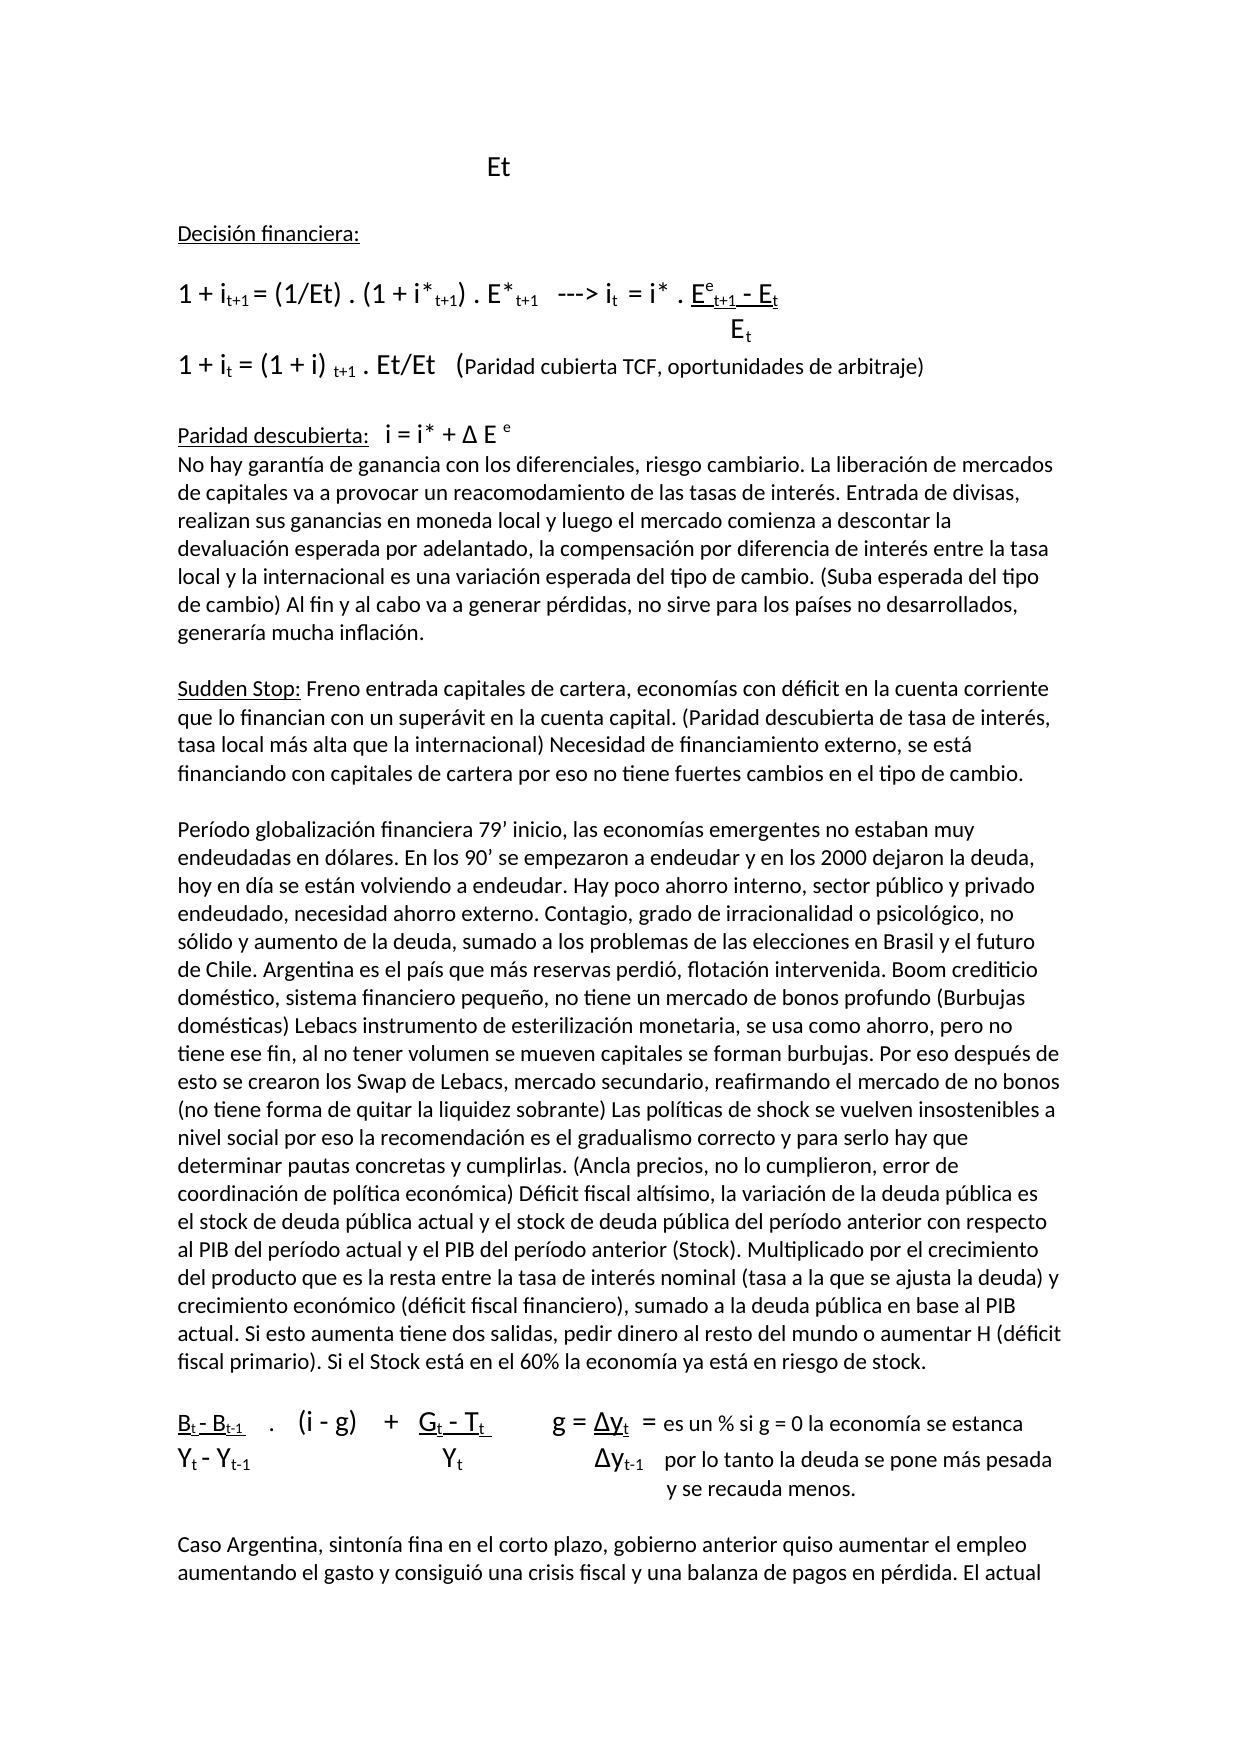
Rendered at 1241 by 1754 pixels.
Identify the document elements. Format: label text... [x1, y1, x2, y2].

text No hay garantía de ganancia con los diferenciales, riesgo cambiario. La liberación de mercados de capitales va a provocar un reacomodamiento de las tasas de interés. Entrada de divisas, realizan sus ganancias en moneda local y luego el mercado comienza a descontar la devaluación esperada por adelantado, la compensación por diferencia de interés entre la tasa local y la internacional es una variación esperada del tipo de cambio. (Suba esperada del tipo de cambio) Al fin y al cabo va a generar pérdidas, no sirve para los países no desarrollados, generaría mucha inflación. [177, 450, 1063, 647]
text Sudden Stop: Freno entrada capitales de cartera, economías con déficit en la cuenta corriente que lo financian con un superávit en la cuenta capital. (Paridad descubierta de tasa de interés, tasa local más alta que la internacional) Necesidad de financiamiento externo, se está financiando con capitales de cartera por eso no tiene fuertes cambios en el tipo de cambio. [177, 674, 1063, 787]
text Bt - Bt-1 . (i - g) + Gt - Tt g = ∆yt = es un % si g = 0 la economía se estanca [177, 1403, 1063, 1439]
text y se recauda menos. [177, 1474, 1063, 1502]
text 1 + it+1 = (1/Et) . (1 + i*t+1) . E*t+1 ---> it = i* . Eet+1 - Et [177, 275, 1063, 311]
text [177, 1530, 1063, 1586]
text al PIB del período actual y el PIB del período anterior (Stock). Multiplicado por el crecimiento del producto que es la resta entre la tasa de interés nominal (tasa a la que se ajusta la deuda) y crecimiento económico (déficit fiscal financiero), sumado a la deuda pública en base al PIB actual. Si esto aumenta tiene dos salidas, pedir dinero al resto del mundo o aumentar H (déficit fiscal primario). Si el Stock está en el 60% la economía ya está en riesgo de stock. [177, 1235, 1063, 1375]
text Período globalización financiera 79’ inicio, las economías emergentes no estaban muy endeudadas en dólares. En los 90’ se empezaron a endeudar y en los 2000 dejaron la deuda, hoy en día se están volviendo a endeudar. Hay poco ahorro interno, sector público y privado endeudado, necesidad ahorro externo. Contagio, grado de irracionalidad o psicológico, no sólido y aumento de la deuda, sumado a los problemas de las elecciones en Brasil y el futuro de Chile. Argentina es el país que más reservas perdió, flotación intervenida. Boom crediticio doméstico, sistema financiero pequeño, no tiene un mercado de bonos profundo (Burbujas domésticas) Lebacs instrumento de esterilización monetaria, se usa como ahorro, pero no tiene ese fin, al no tener volumen se mueven capitales se forman burbujas. Por eso después de esto se crearon los Swap de Lebacs, mercado secundario, reafirmando el mercado de no bonos (no tiene forma de quitar la liquidez sobrante) Las políticas de shock se vuelven insostenibles a nivel social por eso la recomendación es el gradualismo correcto y para serlo hay que determinar pautas concretas y cumplirlas. (Ancla precios, no lo cumplieron, error de coordinación de política económica) Déficit fiscal altísimo, la variación de la deuda pública es [177, 815, 1063, 1207]
text Yt - Yt-1 Yt ∆yt-1 por lo tanto la deuda se pone más pesada [177, 1439, 1063, 1474]
text Decisión financiera: [177, 219, 1063, 247]
text Paridad descubierta: i = i* + ∆ E e [177, 417, 1063, 450]
text 1 + it = (1 + i) t+1 . Et/Et (Paridad cubierta TCF, oportunidades de arbitraje) [177, 346, 1063, 382]
text Et [177, 148, 1063, 183]
text el stock de deuda pública actual y el stock de deuda pública del período anterior con respecto [177, 1207, 1063, 1235]
text Et [177, 311, 1063, 346]
